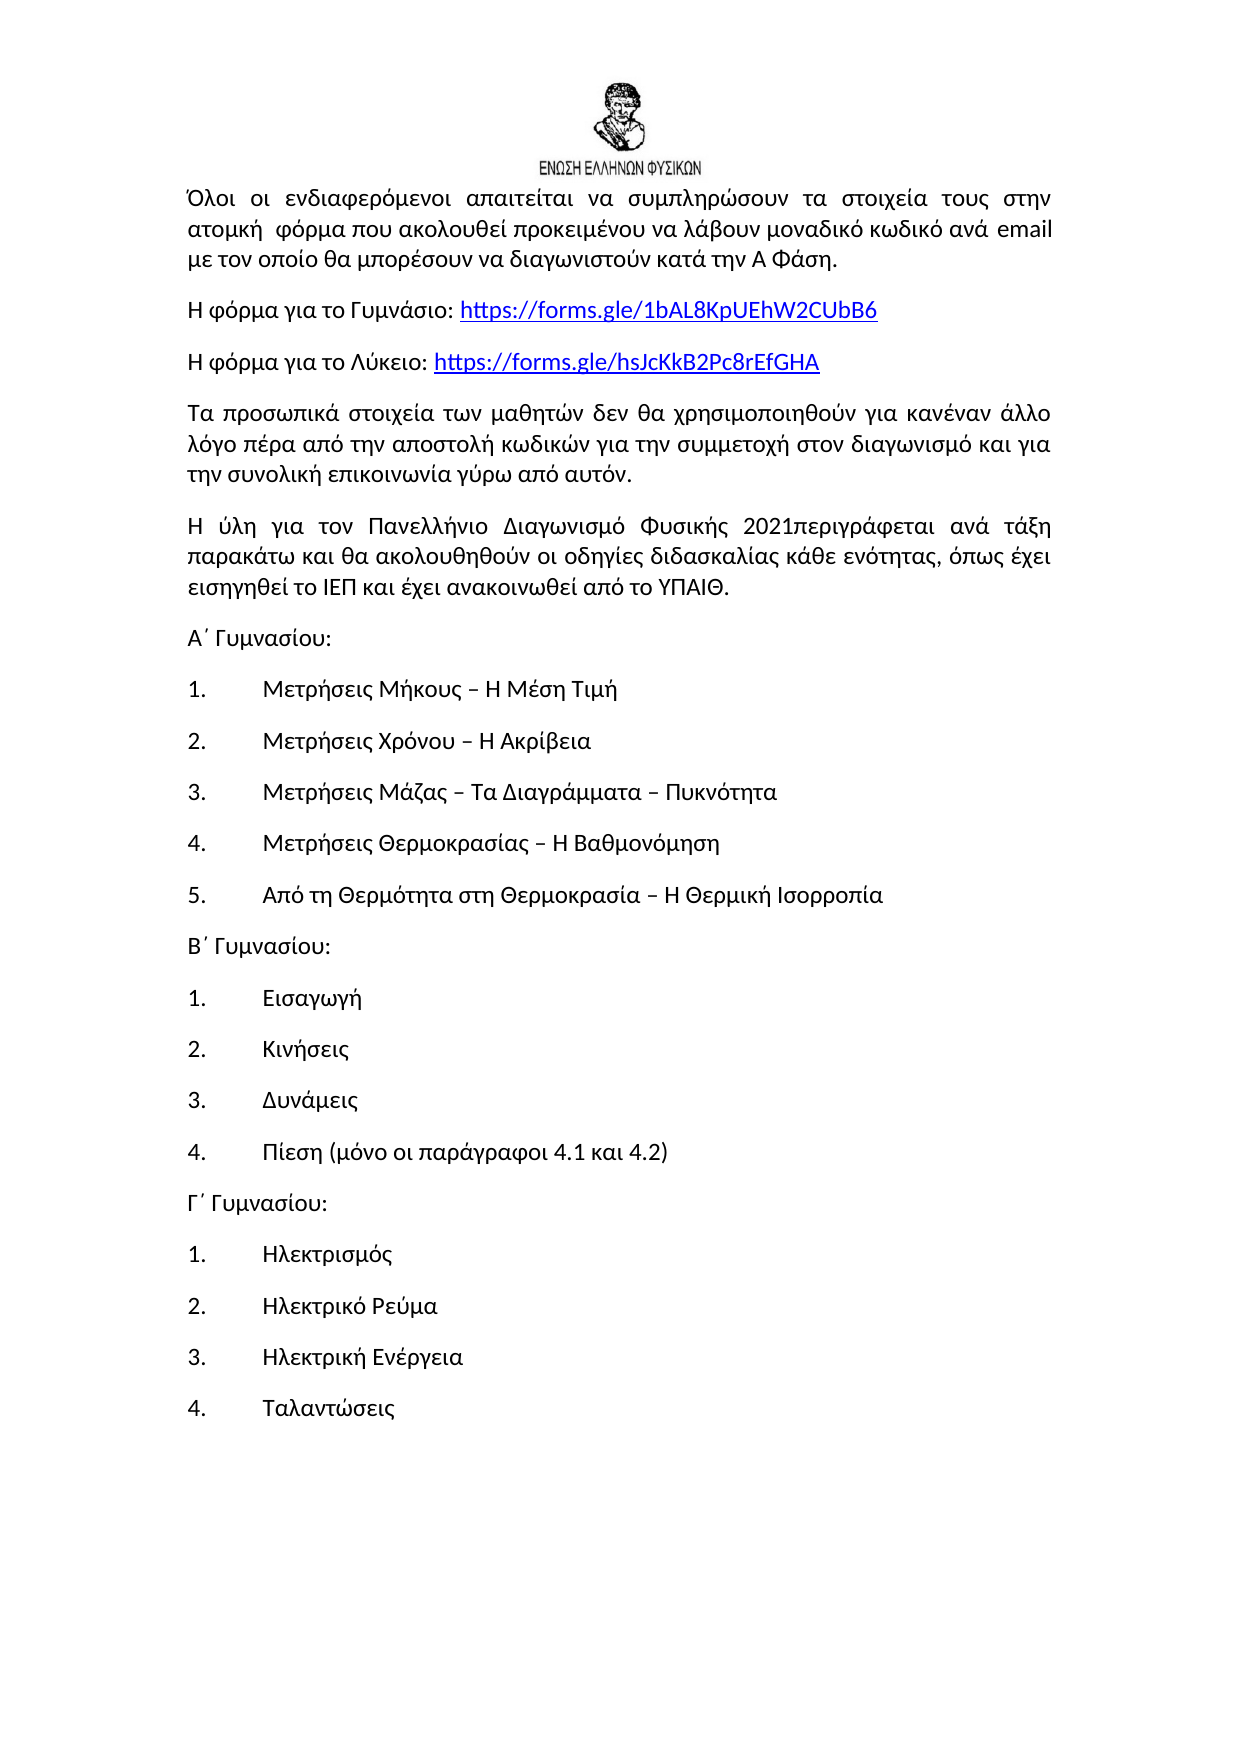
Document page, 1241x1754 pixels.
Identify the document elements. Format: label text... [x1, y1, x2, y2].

text 2. Μετρήσεις Χρόνου – Η Ακρίβεια [187, 725, 1053, 755]
text Όλοι οι ενδιαφερόμενοι απαιτείται να συμπληρώσουν τα στοιχεία τους στην ατομκή φόρμα που ακολουθεί προκειμένου να λάβουν μοναδικό κωδικό ανά email με τον οποίο θα μπορέσουν να διαγωνιστούν κατά την Α Φάση. [187, 182, 1053, 274]
text Γ΄ Γυμνασίου: [187, 1187, 1053, 1218]
text Η φόρμα για το Λύκειο: https://forms.gle/hsJcKkB2Pc8rEfGHA [187, 346, 1053, 377]
text Η ύλη για τον Πανελλήνιο Διαγωνισμό Φυσικής 2021περιγράφεται ανά τάξη παρακάτω και θα ακολουθηθούν οι οδηγίες διδασκαλίας κάθε ενότητας, όπως έχει εισηγηθεί το ΙΕΠ και έχει ανακοινωθεί από το ΥΠΑΙΘ. [187, 510, 1053, 601]
text 1. Ηλεκτρισμός [187, 1238, 1053, 1269]
text 3. Μετρήσεις Μάζας – Τα Διαγράμματα – Πυκνότητα [187, 776, 1053, 807]
text Β΄ Γυμνασίου: [187, 930, 1053, 961]
text Τα προσωπικά στοιχεία των μαθητών δεν θα χρησιμοποιηθούν για κανέναν άλλο λόγο πέρα από την αποστολή κωδικών για την συμμετοχή στον διαγωνισμό και για την συνολική επικοινωνία γύρω από αυτόν. [187, 397, 1053, 489]
text 2. Κινήσεις [187, 1033, 1053, 1063]
text 4. Πίεση (μόνο οι παράγραφοι 4.1 και 4.2) [187, 1136, 1053, 1166]
text 4. Ταλαντώσεις [187, 1392, 1053, 1423]
text Η φόρμα για το Γυμνάσιο: https://forms.gle/1bAL8KpUEhW2CUbB6 [187, 295, 1053, 325]
text 1. Εισαγωγή [187, 982, 1053, 1012]
text 1. Μετρήσεις Μήκους – Η Μέση Τιμή [187, 673, 1053, 704]
text 3. Δυνάμεις [187, 1084, 1053, 1115]
text 4. Μετρήσεις Θερμοκρασίας – Η Βαθμονόμηση [187, 828, 1053, 858]
picture [531, 73, 709, 183]
text 3. Ηλεκτρική Ενέργεια [187, 1341, 1053, 1372]
text 5. Από τη Θερμότητα στη Θερμοκρασία – Η Θερμική Ισορροπία [187, 879, 1053, 909]
text 2. Ηλεκτρικό Ρεύμα [187, 1290, 1053, 1320]
text Α΄ Γυμνασίου: [187, 622, 1053, 653]
